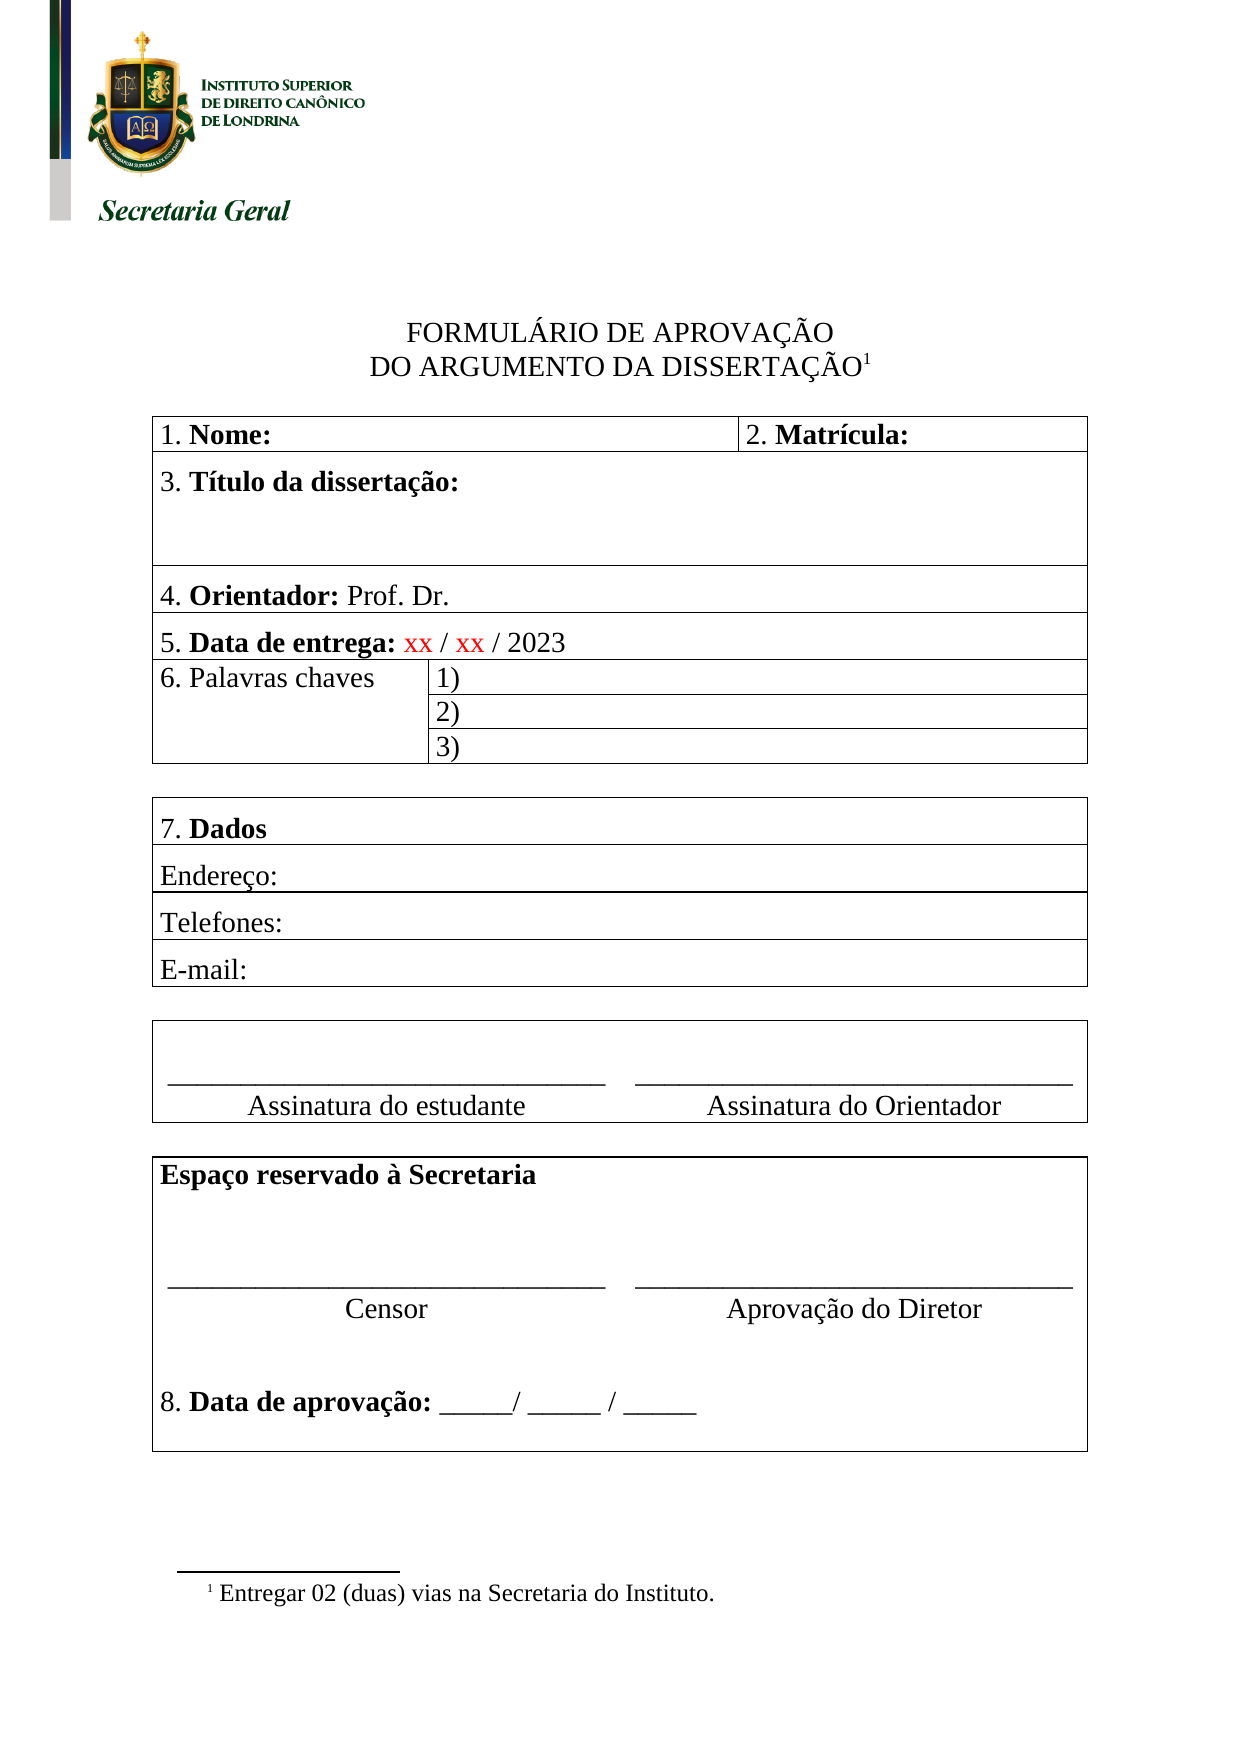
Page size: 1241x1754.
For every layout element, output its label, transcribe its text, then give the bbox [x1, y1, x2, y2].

table_cell 2) [429, 695, 1087, 728]
table_header 7. Dados [153, 798, 1087, 844]
table_header Espaço reservado à Secretaria [153, 1158, 1087, 1191]
table_cell 5. Data de entrega: xx / xx / 2023 [153, 613, 1087, 659]
table_cell 4. Orientador: Prof. Dr. [153, 566, 1087, 612]
table_header 1. Nome: [153, 417, 738, 451]
table_header 2. Matrícula: [739, 417, 1087, 451]
table_cell 6. Palavras chaves [153, 660, 428, 763]
table_cell E-mail: [153, 940, 1087, 986]
table_cell Telefones: [153, 893, 1087, 938]
table_cell 3. Título da dissertação: [153, 452, 1087, 565]
table_cell 8. Data de aprovação: _____/ _____ / _____ [153, 1325, 1087, 1451]
picture [43, 0, 371, 223]
table_cell Endereço: [153, 845, 1087, 891]
table_cell 3) [429, 729, 1087, 763]
text DO ARGUMENTO DA DISSERTAÇÃO [177, 349, 1063, 382]
table_header ______________________________ Assinatura do estudante [153, 1021, 620, 1122]
table_header ______________________________ Assinatura do Orientador [620, 1021, 1087, 1122]
table_cell ______________________________ Aprovação do Diretor [620, 1191, 1087, 1325]
table_cell ______________________________ Censor [153, 1191, 620, 1325]
subtitle FORMULÁRIO DE APROVAÇÃO [177, 315, 1063, 349]
table_cell 1) [429, 660, 1087, 693]
